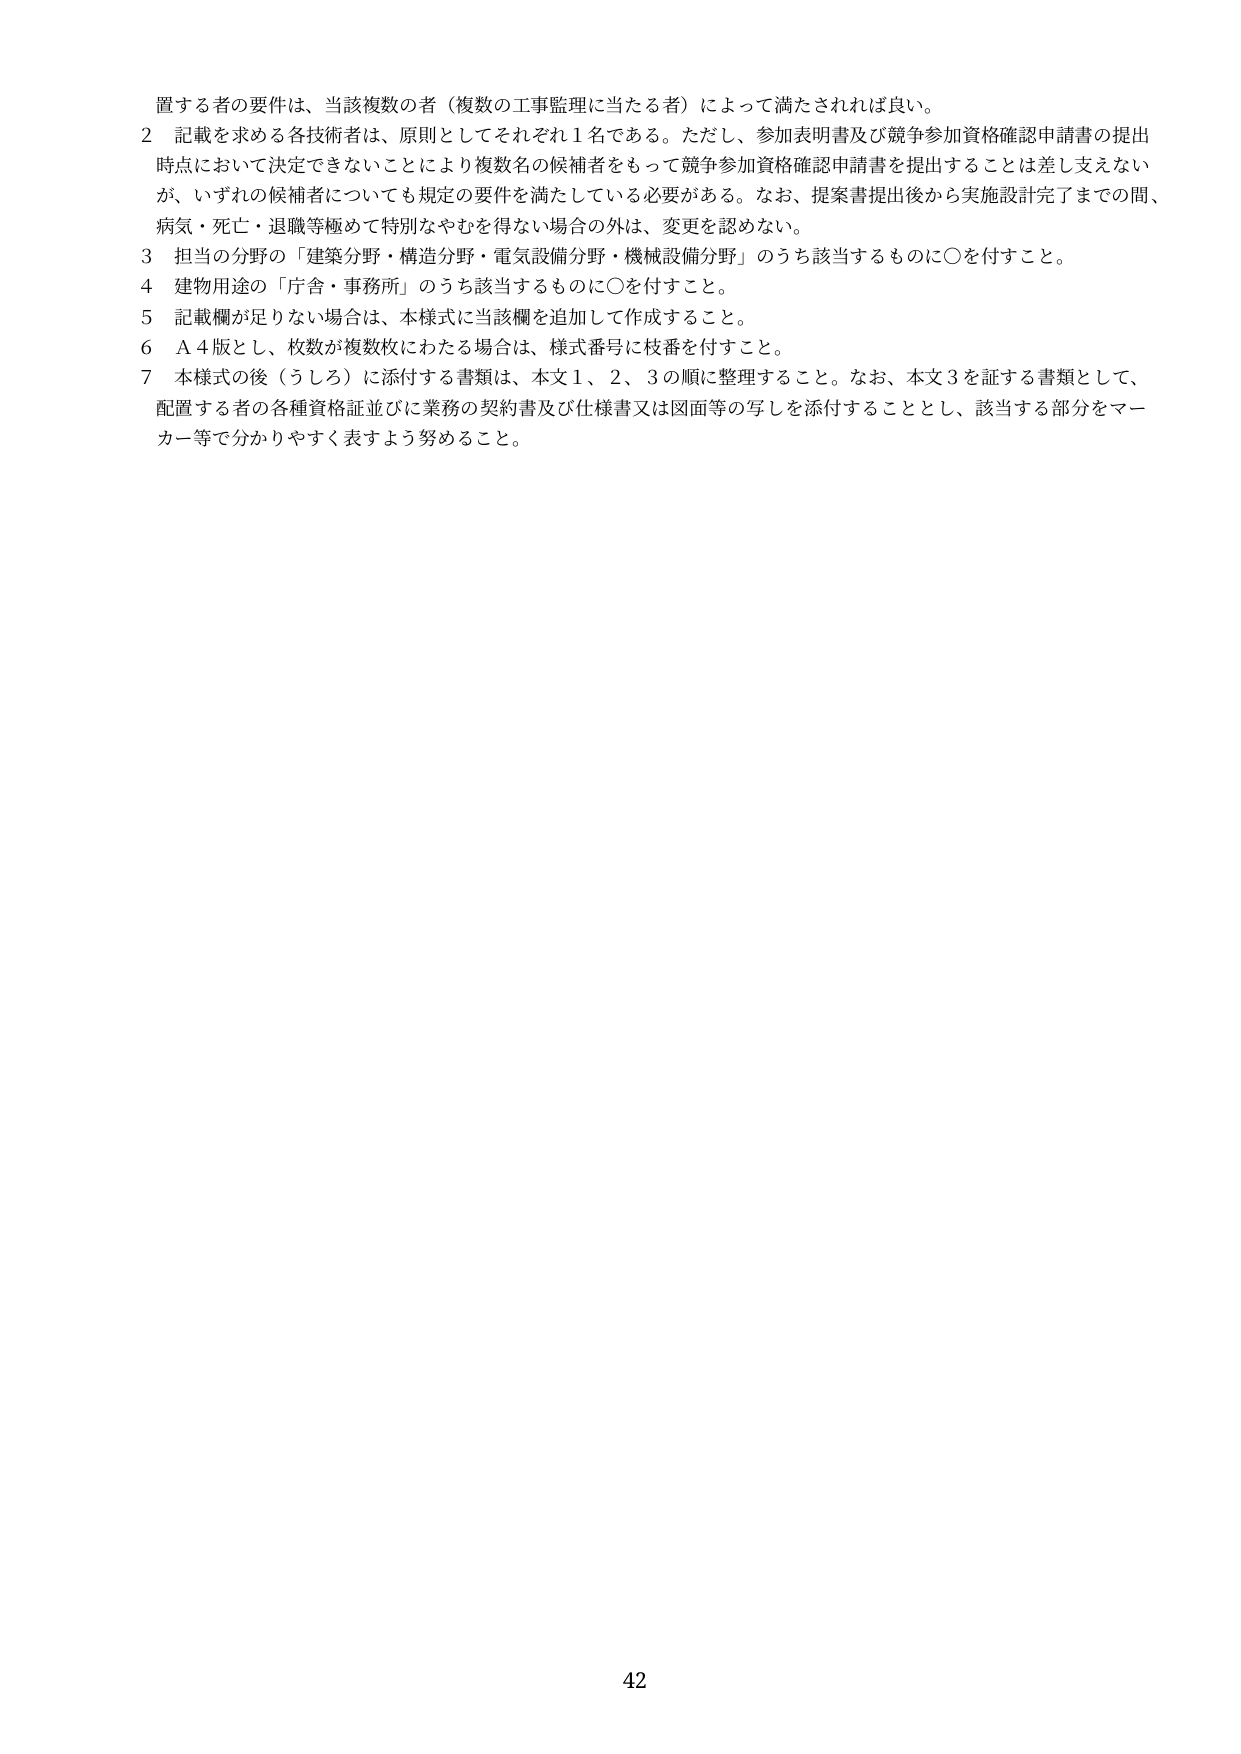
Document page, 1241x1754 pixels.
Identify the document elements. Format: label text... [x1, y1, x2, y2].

text ５ 記載欄が足りない場合は、本様式に当該欄を追加して作成すること。 [137, 301, 1152, 331]
text ２ 記載を求める各技術者は、原則としてそれぞれ１名である。ただし、参加表明書及び競争参加資格確認申請書の提出時点において決定できないことにより複数名の候補者をもって競争参加資格確認申請書を提出することは差し支えないが、いずれの候補者についても規定の要件を満たしている必要がある。なお、提案書提出後から実施設計完了までの間、病気・死亡・退職等極めて特別なやむを得ない場合の外は、変更を認めない。 [137, 119, 1152, 240]
text ６ Ａ４版とし、枚数が複数枚にわたる場合は、様式番号に枝番を付すこと。 [118, 331, 1152, 362]
text ７ 本様式の後（うしろ）に添付する書類は、本文１、２、３の順に整理すること。なお、本文３を証する書類として、配置する者の各種資格証並びに業務の契約書及び仕様書又は図面等の写しを添付することとし、該当する部分をマーカー等で分かりやすく表すよう努めること。 [137, 362, 1152, 452]
text ３ 担当の分野の「建築分野・構造分野・電気設備分野・機械設備分野」のうち該当するものに○を付すこと。 [137, 240, 1152, 271]
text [118, 89, 1152, 119]
text ４ 建物用途の「庁舎・事務所」のうち該当するものに○を付すこと。 [137, 271, 1152, 301]
